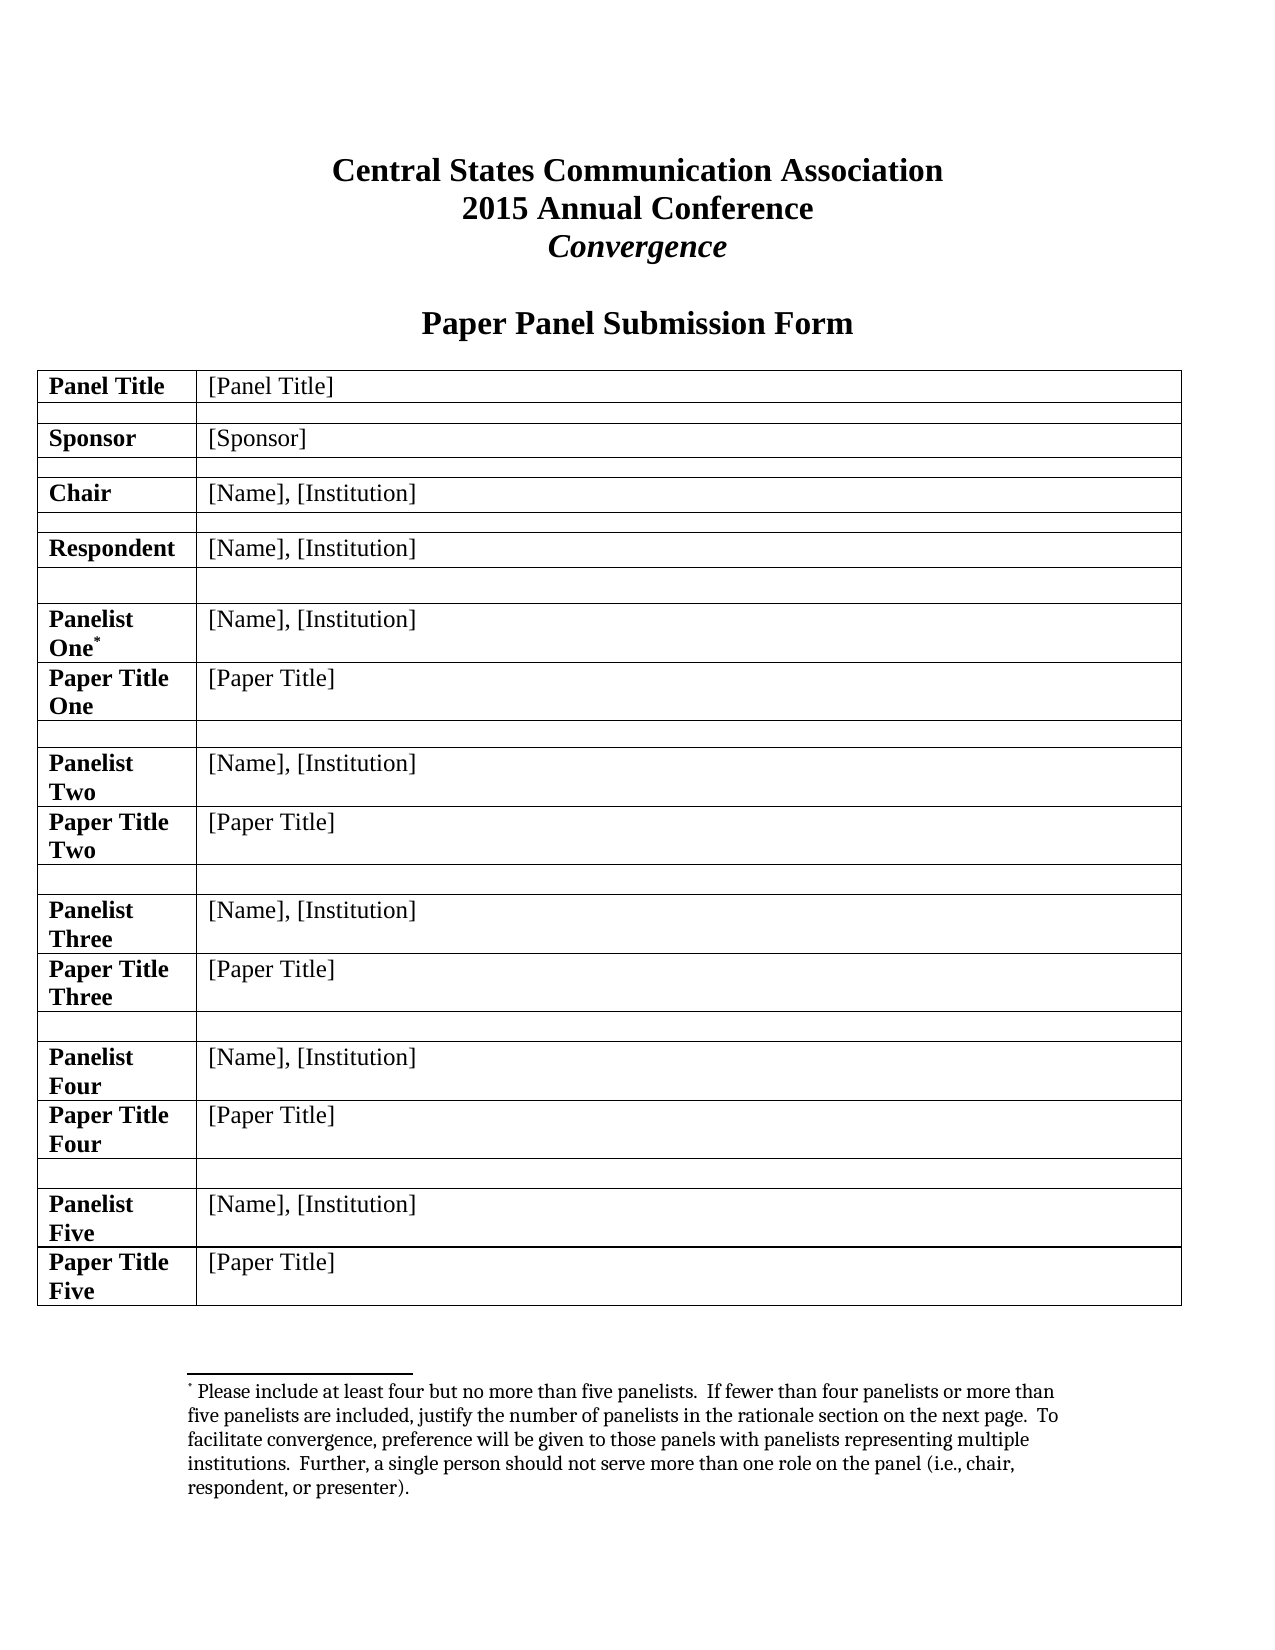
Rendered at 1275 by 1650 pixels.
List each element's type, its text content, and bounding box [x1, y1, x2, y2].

table_cell [Sponsor] [197, 424, 1181, 457]
table_cell [Name], [Institution] [197, 1042, 1181, 1099]
table_cell [38, 568, 196, 603]
table_cell [38, 865, 196, 894]
table_cell [Name], [Institution] [197, 533, 1181, 567]
table_cell [38, 1159, 196, 1188]
table_cell [197, 513, 1181, 532]
text Paper Panel Submission Form [187, 303, 1087, 342]
table_cell [197, 568, 1181, 603]
table_cell [Paper Title] [197, 807, 1181, 864]
text Convergence [187, 227, 1087, 265]
table_cell [Paper Title] [197, 663, 1181, 720]
table_cell Chair [38, 478, 196, 512]
table_cell [38, 1012, 196, 1041]
table_cell [Name], [Institution] [197, 478, 1181, 512]
table_cell [Name], [Institution] [197, 748, 1181, 806]
table_cell [Paper Title] [197, 1101, 1181, 1158]
table_cell Paper Title Two [38, 807, 196, 864]
table_cell [38, 513, 196, 532]
table_cell Sponsor [38, 424, 196, 457]
text Central States Communication Association [187, 150, 1087, 188]
table_cell [Name], [Institution] [197, 1189, 1181, 1246]
table_cell [197, 721, 1181, 747]
table_cell [Name], [Institution] [197, 895, 1181, 953]
table_cell [197, 1012, 1181, 1041]
table_cell Panelist Three [38, 895, 196, 953]
table_cell Paper Title Four [38, 1101, 196, 1158]
table_cell [Paper Title] [197, 1248, 1181, 1305]
table_cell Panelist Four [38, 1042, 196, 1099]
table_cell Panelist One [38, 604, 196, 662]
text 2015 Annual Conference [187, 188, 1087, 227]
table_cell Paper Title One [38, 663, 196, 720]
table_cell [197, 458, 1181, 477]
table_cell Panelist Two [38, 748, 196, 806]
table_cell [38, 721, 196, 747]
table_cell [38, 403, 196, 422]
table_cell [197, 865, 1181, 894]
table_cell [Name], [Institution] [197, 604, 1181, 662]
table_cell Paper Title Five [38, 1248, 196, 1305]
table_cell Panelist Five [38, 1189, 196, 1246]
table_cell Paper Title Three [38, 954, 196, 1011]
table_header [Panel Title] [197, 371, 1181, 402]
table_cell [197, 1159, 1181, 1188]
table_cell [Paper Title] [197, 954, 1181, 1011]
table_cell Respondent [38, 533, 196, 567]
table_cell [197, 403, 1181, 422]
table_cell [38, 458, 196, 477]
table_header Panel Title [38, 371, 196, 402]
